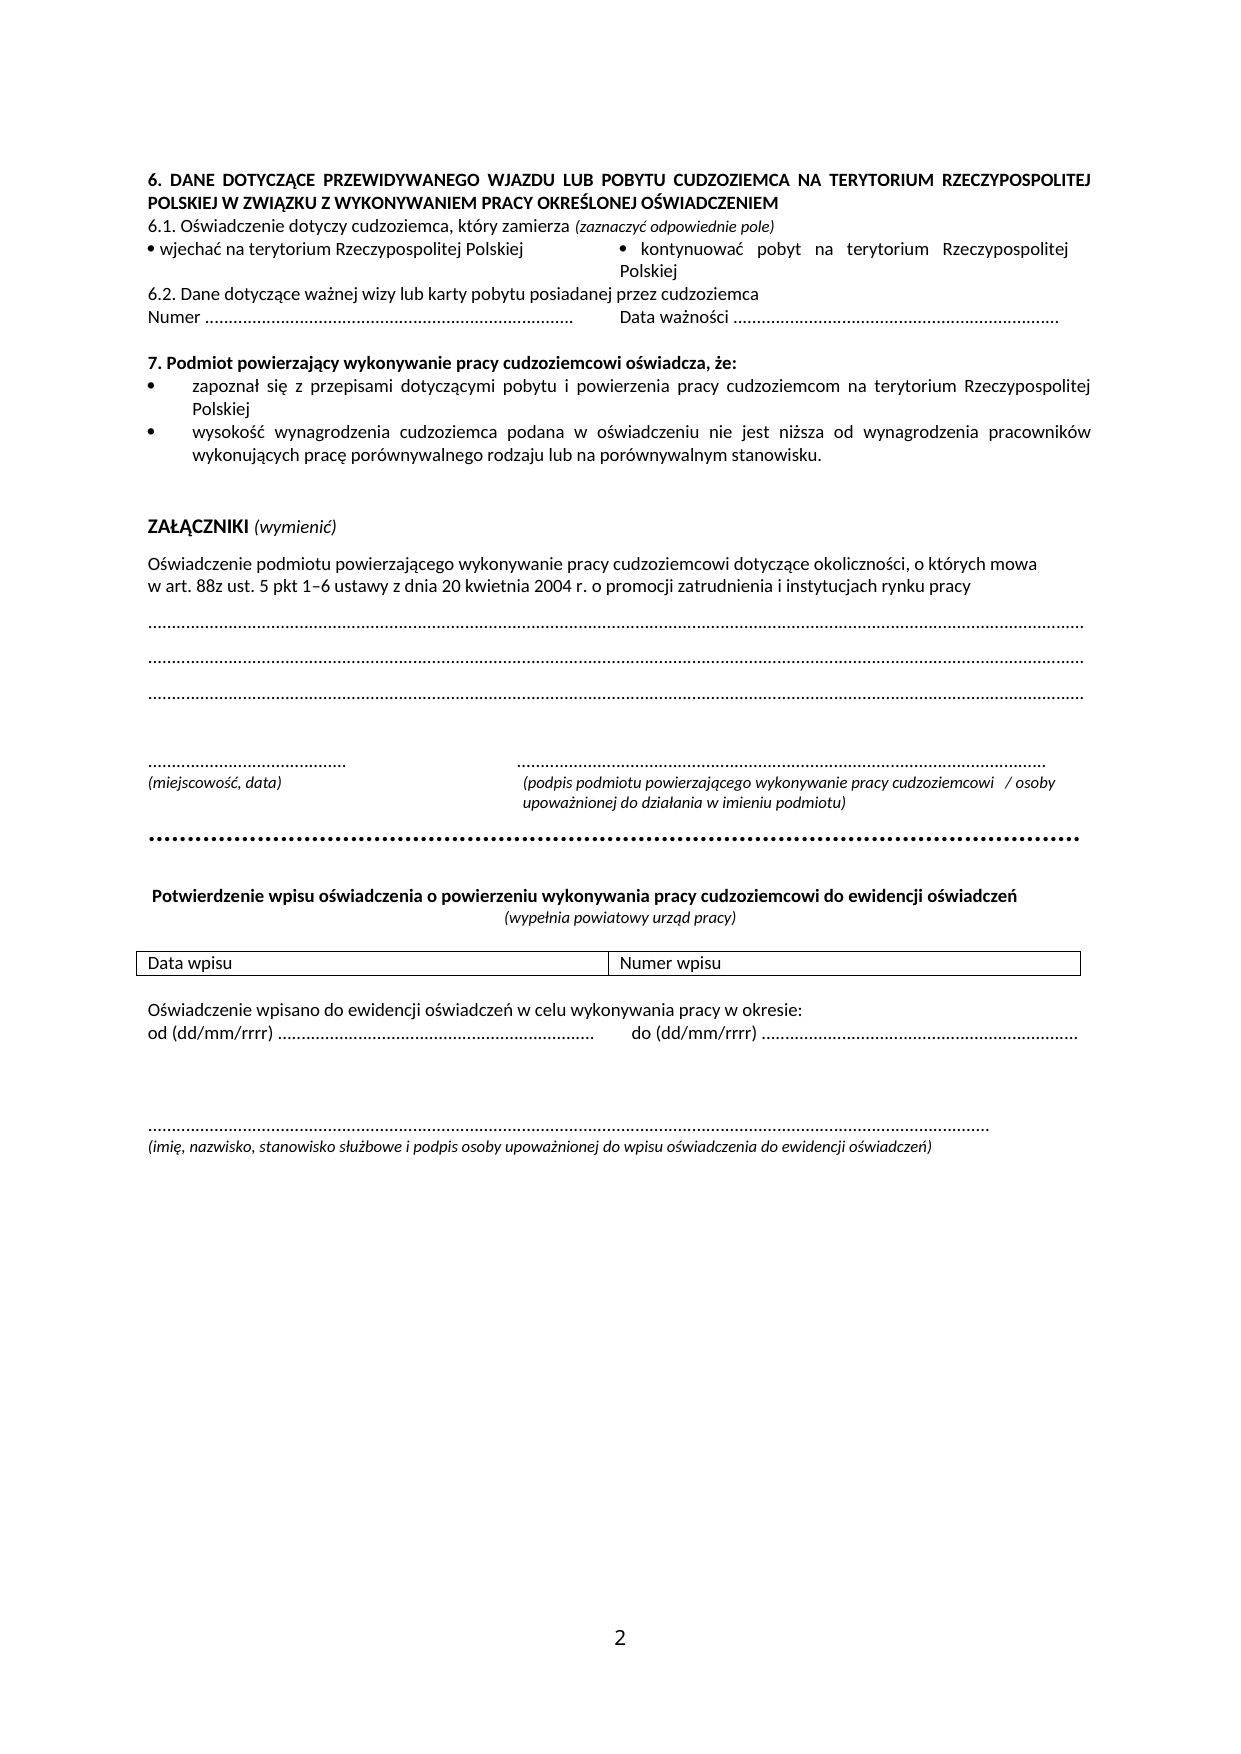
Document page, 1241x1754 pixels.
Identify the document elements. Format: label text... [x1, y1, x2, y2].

list wysokość wynagrodzenia cudzoziemca podana w oświadczeniu nie jest niższa od wynagrodzenia pracowników wykonujących pracę porównywalnego rodzaju lub na porównywalnym stanowisku. [148, 420, 1093, 466]
table_header Numer .............................................................................. [136, 305, 608, 328]
text ........................................................................................................................ [148, 813, 1093, 849]
table_header wjechać na terytorium Rzeczypospolitej Polskiej [136, 237, 608, 282]
list zapoznał się z przepisami dotyczącymi pobytu i powierzenia pracy cudzoziemcom na terytorium Rzeczypospolitej Polskiej [148, 374, 1093, 420]
table_header Data ważności ..................................................................... [608, 305, 1080, 328]
text ZAŁĄCZNIKI (wymienić) [148, 514, 1093, 539]
text ...................................................................................................................................................................................................... [148, 681, 1093, 704]
text .......................................... ................................................................................................................ [148, 749, 1093, 772]
text 6.1. Oświadczenie dotyczy cudzoziemca, który zamierza (zaznaczyć odpowiednie pole) [148, 214, 1093, 237]
table_header Numer wpisu [609, 952, 1080, 974]
text (miejscowość, data) (podpis podmiotu powierzającego wykonywanie pracy cudzoziemcowi / osoby upoważnionej do działania w imieniu podmiotu) [148, 772, 1093, 813]
text ...................................................................................................................................................................................................... [148, 610, 1093, 633]
text Oświadczenie podmiotu powierzającego wykonywanie pracy cudzoziemcowi dotyczące okoliczności, o których mowa w art. 88z ust. 5 pkt 1–6 ustawy z dnia 20 kwietnia 2004 r. o promocji zatrudnienia i instytucjach rynku pracy [148, 552, 1093, 597]
text Potwierdzenie wpisu oświadczenia o powierzeniu wykonywania pracy cudzoziemcowi do ewidencji oświadczeń [148, 884, 1093, 907]
table_header kontynuować pobyt na terytorium Rzeczypospolitej Polskiej [608, 237, 1080, 282]
table_header od (dd/mm/rrrr) ................................................................... [136, 1021, 620, 1044]
text (wypełnia powiatowy urząd pracy) [148, 907, 1093, 928]
text 7. Podmiot powierzający wykonywanie pracy cudzoziemcowi oświadcza, że: [148, 351, 1093, 374]
text .................................................................................................................................................................................. [148, 1113, 1093, 1136]
table_header Data wpisu [137, 952, 608, 974]
text Oświadczenie wpisano do ewidencji oświadczeń w celu wykonywania pracy w okresie: [148, 998, 1093, 1021]
text 6. DANE DOTYCZĄCE PRZEWIDYWANEGO WJAZDU LUB POBYTU CUDZOZIEMCA NA TERYTORIUM RZECZYPOSPOLITEJ POLSKIEJ W ZWIĄZKU Z WYKONYWANIEM PRACY OKREŚLONEJ OŚWIADCZENIEM [148, 168, 1093, 214]
text 6.2. Dane dotyczące ważnej wizy lub karty pobytu posiadanej przez cudzoziemca [148, 282, 1093, 305]
text (imię, nazwisko, stanowisko służbowe i podpis osoby upoważnionej do wpisu oświadczenia do ewidencji oświadczeń) [148, 1136, 1093, 1156]
text ...................................................................................................................................................................................................... [148, 645, 1093, 668]
table_header do (dd/mm/rrrr) ................................................................... [620, 1021, 1104, 1044]
